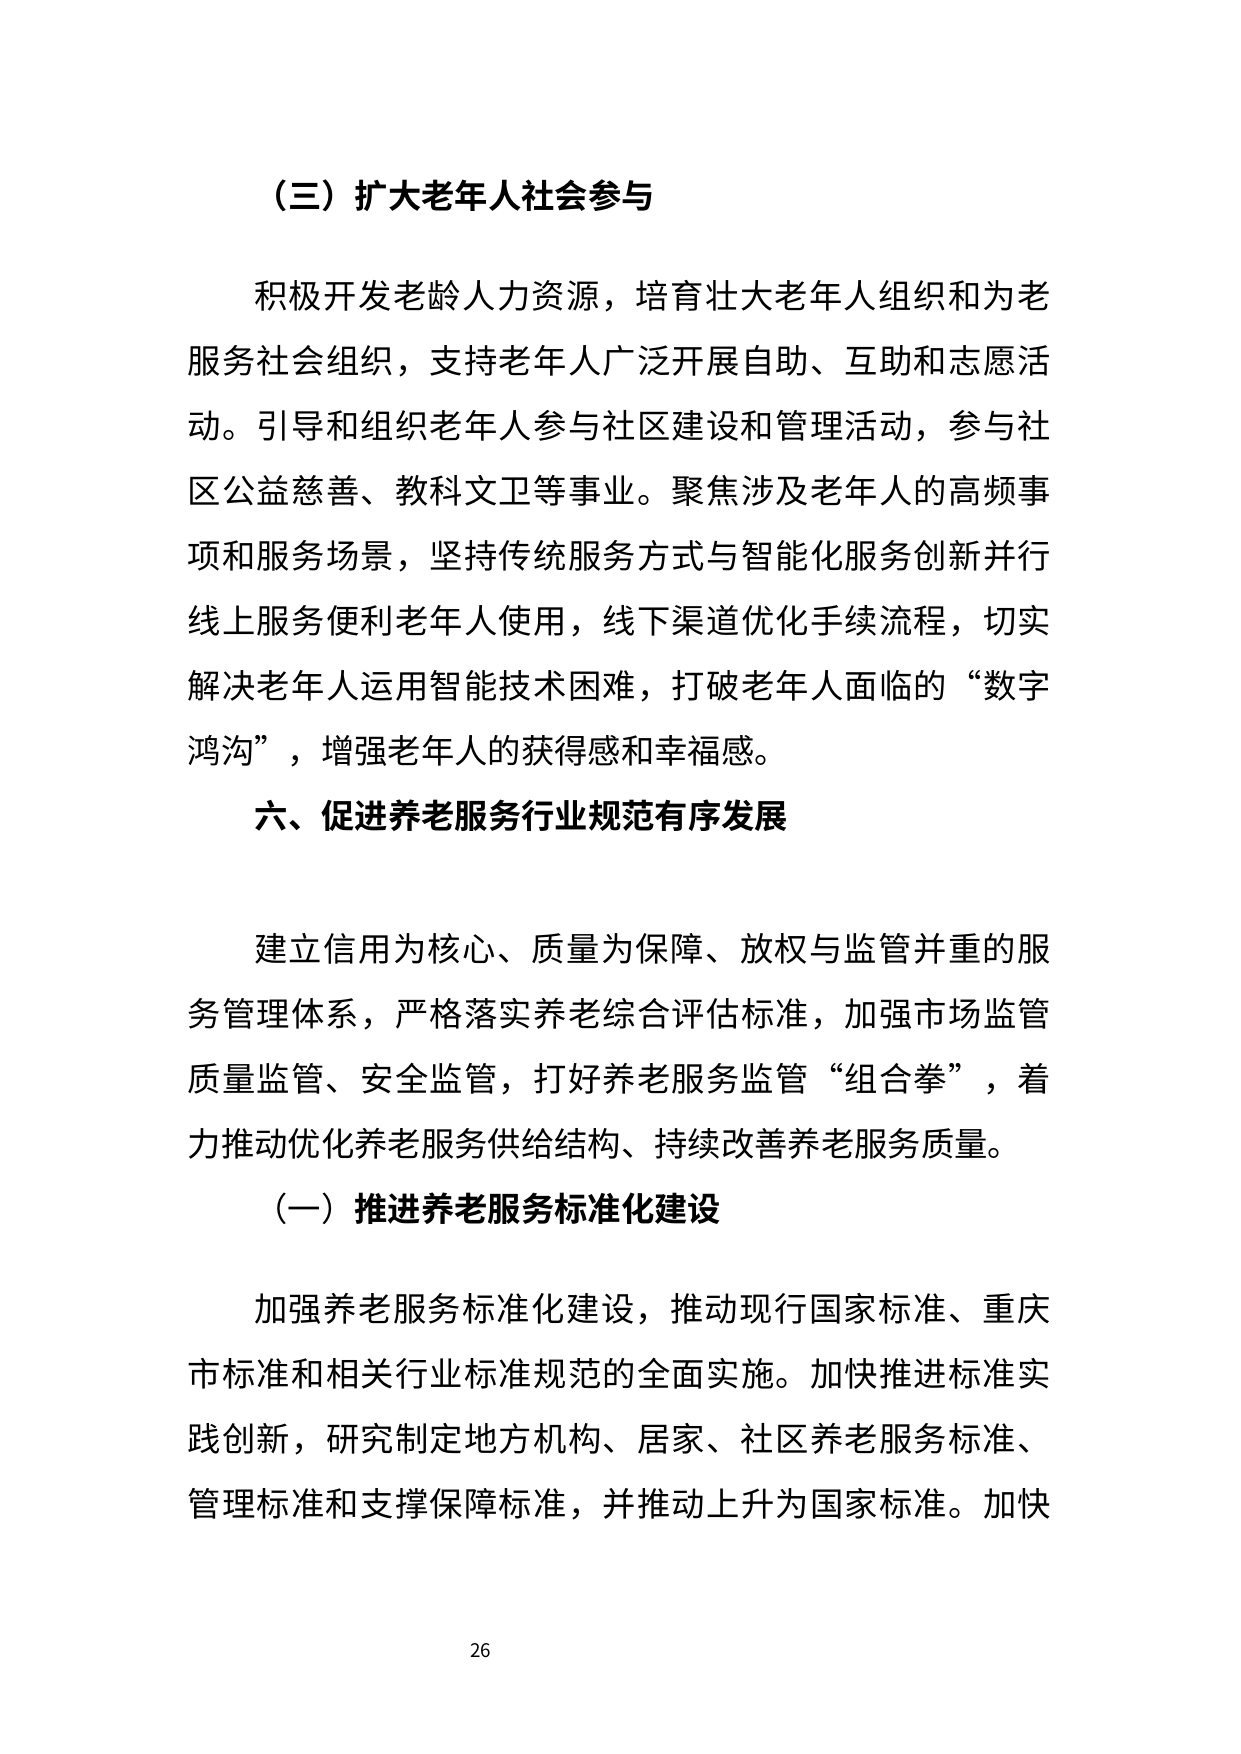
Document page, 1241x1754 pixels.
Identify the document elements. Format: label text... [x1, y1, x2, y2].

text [187, 1274, 1053, 1534]
text （三）扩大老年人社会参与 [187, 162, 1053, 227]
text （一）推进养老服务标准化建设 [187, 1174, 1053, 1239]
text 建立信用为核心、质量为保障、放权与监管并重的服务管理体系，严格落实养老综合评估标准，加强市场监管、质量监管、安全监管，打好养老服务监管“组合拳”，着力推动优化养老服务供给结构、持续改善养老服务质量。 [187, 914, 1053, 1174]
text 积极开发老龄人力资源，培育壮大老年人组织和为老服务社会组织，支持老年人广泛开展自助、互助和志愿活动。引导和组织老年人参与社区建设和管理活动，参与社区公益慈善、教科文卫等事业。聚焦涉及老年人的高频事项和服务场景，坚持传统服务方式与智能化服务创新并行，线上服务便利老年人使用，线下渠道优化手续流程，切实解决老年人运用智能技术困难，打破老年人面临的“数字鸿沟”，增强老年人的获得感和幸福感。 [187, 262, 1053, 782]
text 六、促进养老服务行业规范有序发展 [187, 782, 1053, 847]
